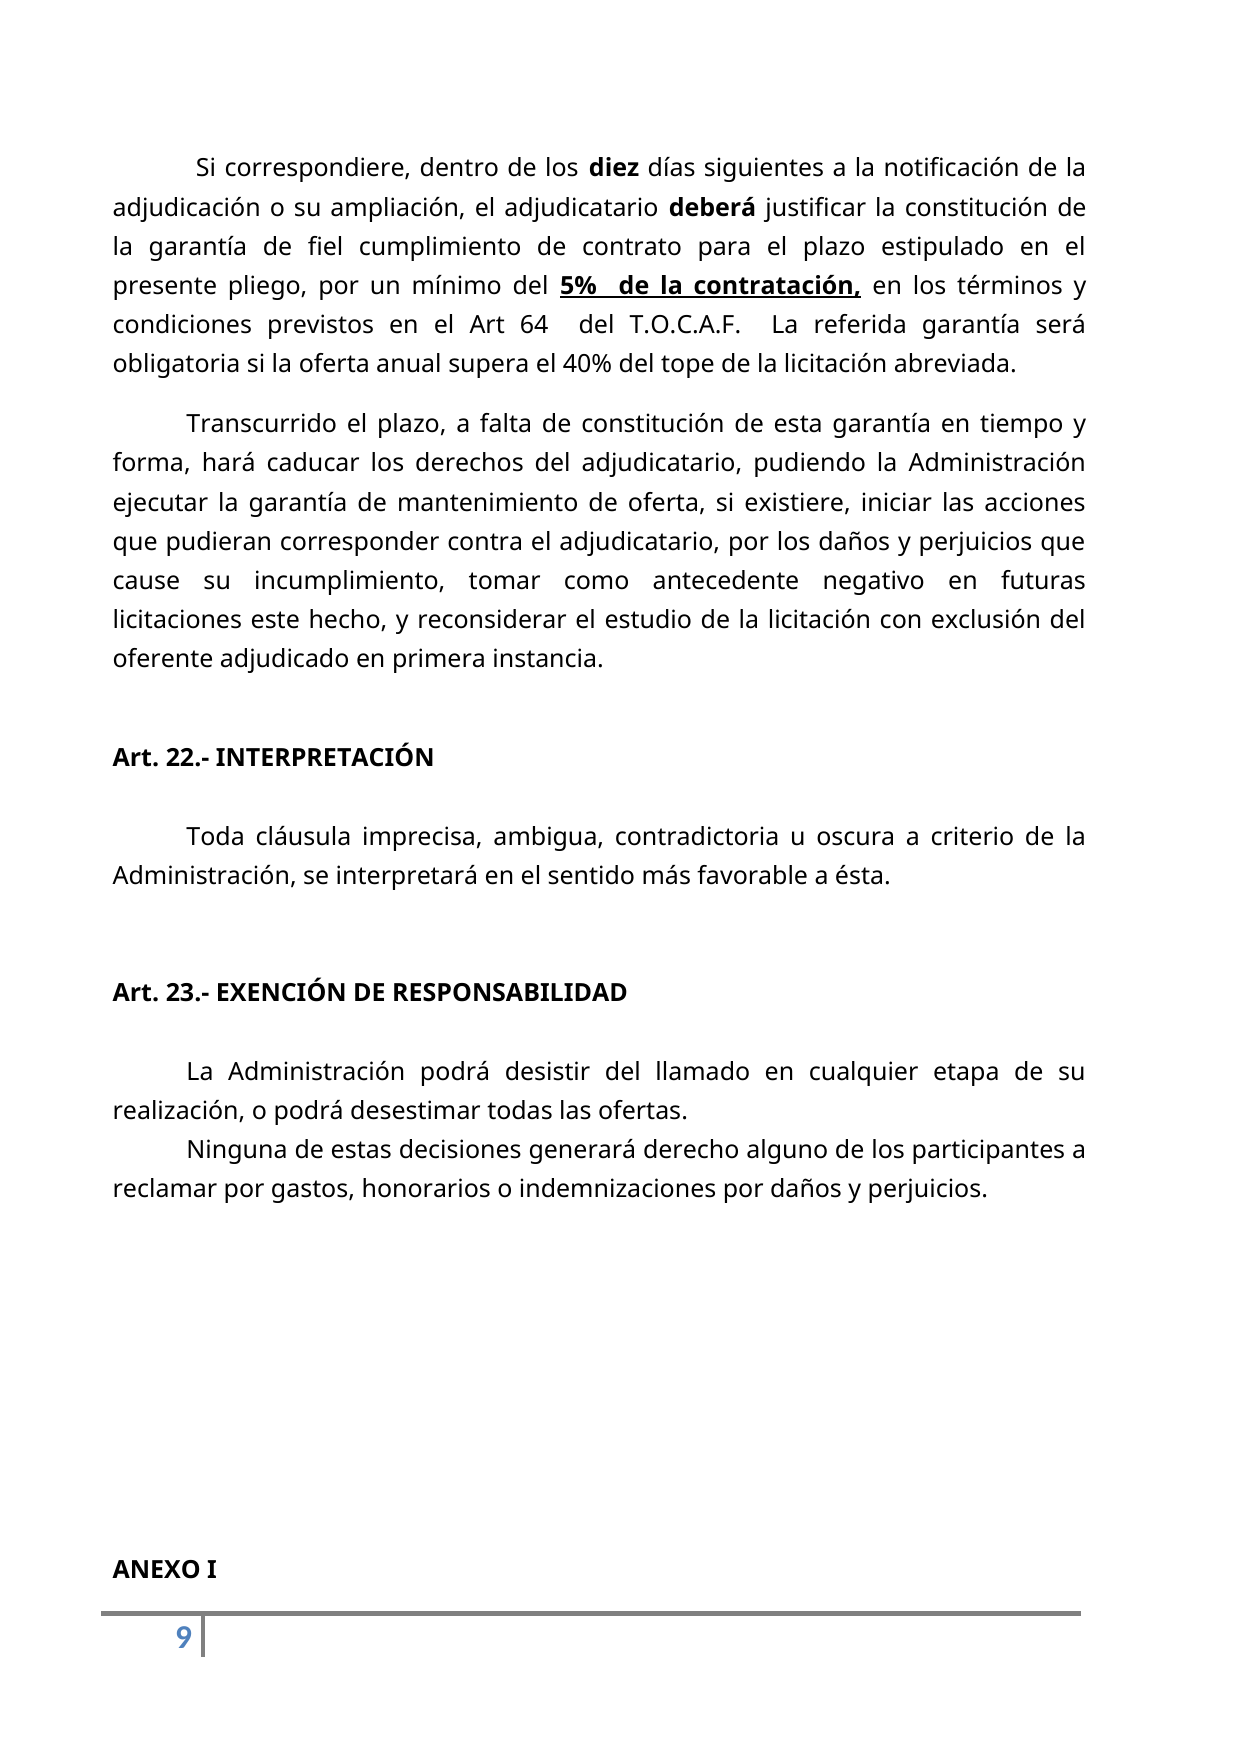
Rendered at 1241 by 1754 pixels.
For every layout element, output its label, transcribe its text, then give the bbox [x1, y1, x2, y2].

text La Administración podrá desistir del llamado en cualquier etapa de su realización, o podrá desestimar todas las ofertas. [112, 1053, 1087, 1127]
text Si correspondiere, dentro de los diez días siguientes a la notificación de la adjudicación o su ampliación, el adjudicatario deberá justificar la constitución de la garantía de fiel cumplimiento de contrato para el plazo estipulado en el presente pliego, por un mínimo del 5% de la contratación, en los términos y condiciones previstos en el Art 64 del T.O.C.A.F. La referida garantía será obligatoria si la oferta anual supera el 40% del tope de la licitación abreviada. [112, 150, 1087, 380]
text Art. 22.- INTERPRETACIÓN [112, 740, 1087, 774]
text ANEXO I [112, 1552, 1087, 1586]
text Transcurrido el plazo, a falta de constitución de esta garantía en tiempo y forma, hará caducar los derechos del adjudicatario, pudiendo la Administración ejecutar la garantía de mantenimiento de oferta, si existiere, iniciar las acciones que pudieran corresponder contra el adjudicatario, por los daños y perjuicios que cause su incumplimiento, tomar como antecedente negativo en futuras licitaciones este hecho, y reconsiderar el estudio de la licitación con exclusión del oferente adjudicado en primera instancia. [112, 406, 1087, 675]
text Toda cláusula imprecisa, ambigua, contradictoria u oscura a criterio de la Administración, se interpretará en el sentido más favorable a ésta. [112, 818, 1087, 892]
text Ninguna de estas decisiones generará derecho alguno de los participantes a reclamar por gastos, honorarios o indemnizaciones por daños y perjuicios. [112, 1132, 1087, 1205]
text Art. 23.- EXENCIÓN DE RESPONSABILIDAD [112, 975, 1087, 1009]
